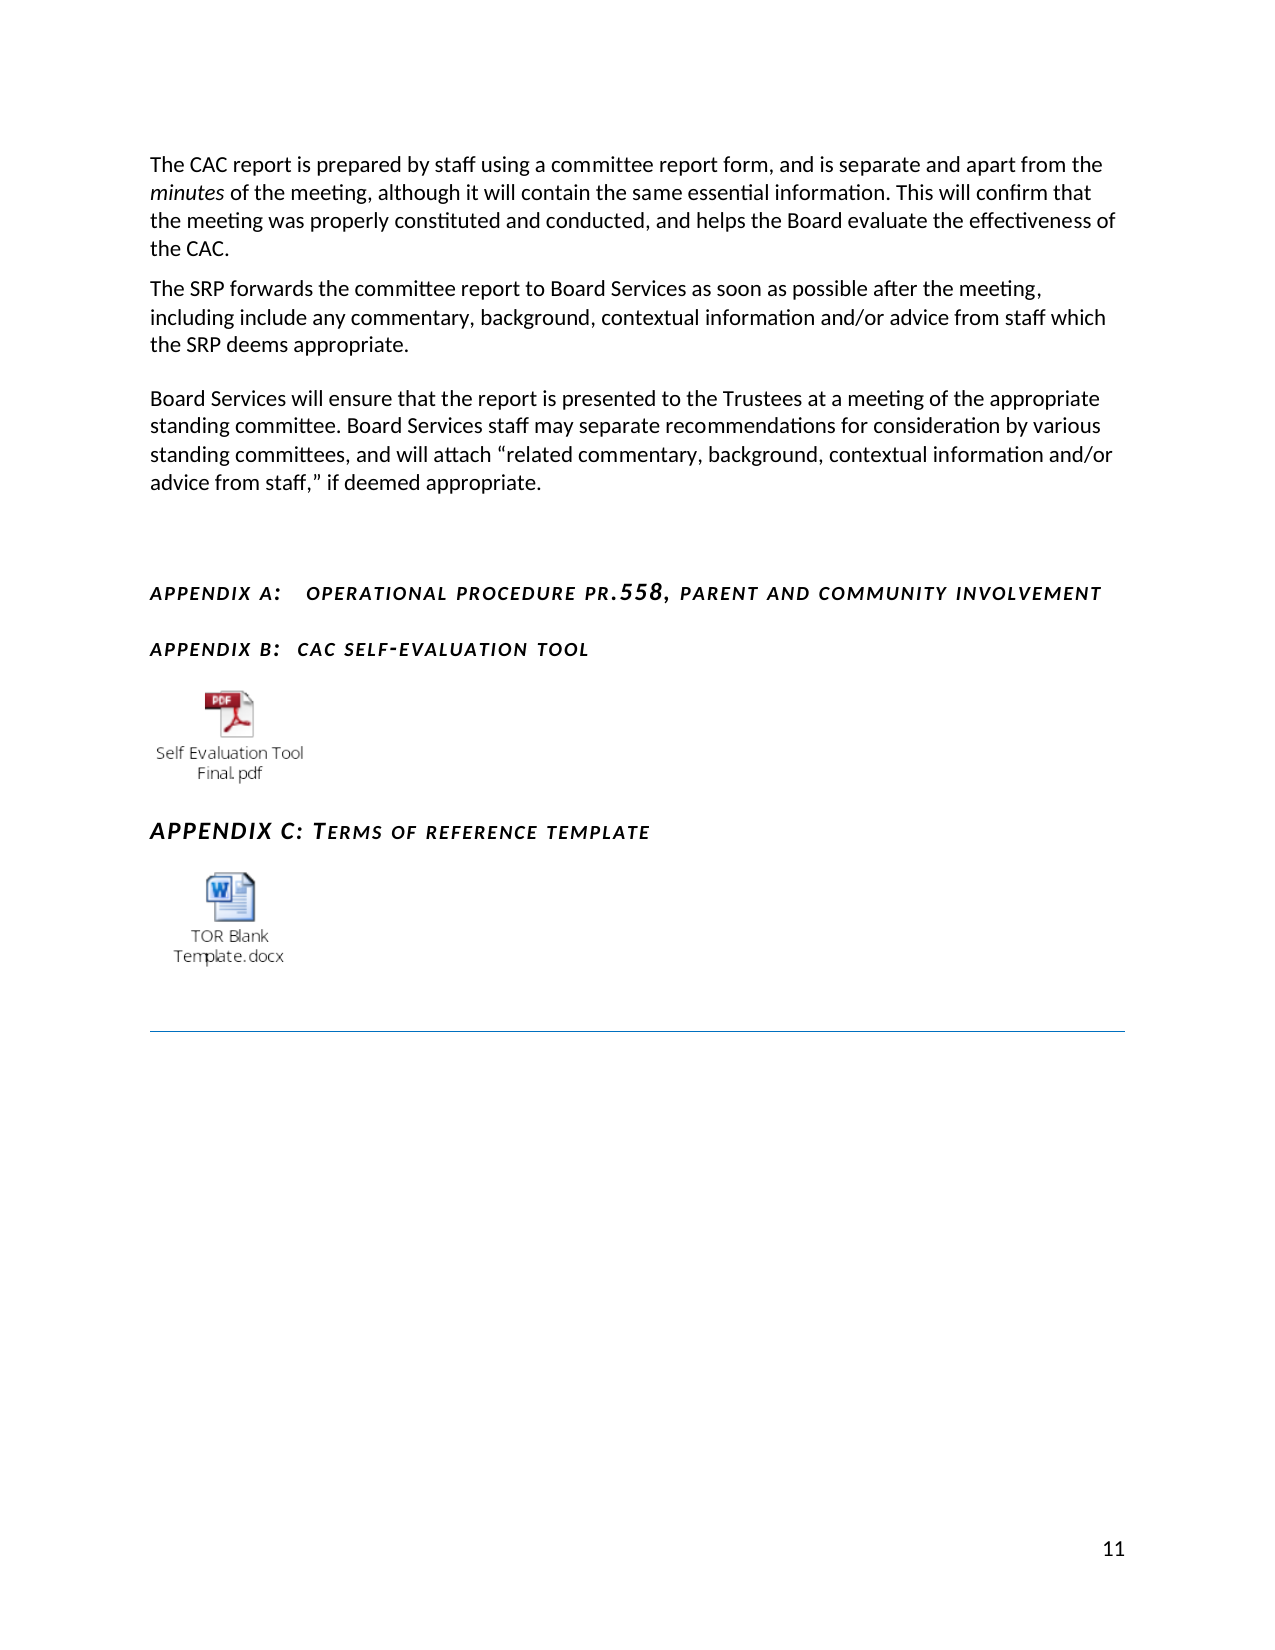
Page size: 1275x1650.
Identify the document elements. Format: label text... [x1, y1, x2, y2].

text Board Services will ensure that the report is presented to the Trustees at a meeting of the appropriate standing committee. Board Services staff may separate recommendations for consideration by various standing committees, and will attach “related commentary, background, contextual information and/or advice from staff,” if deemed appropriate. [150, 384, 1124, 496]
text The SRP forwards the committee report to Board Services as soon as possible after the meeting, including include any commentary, background, contextual information and/or advice from staff which the SRP deems appropriate. [150, 274, 1124, 359]
text appendix a: operational procedure pr.558, parent and community involvement [150, 576, 1125, 607]
text appendix b: cac self-evaluation tool [150, 632, 1125, 662]
text APPENDIX C: Terms of reference template [150, 815, 1125, 846]
text The CAC report is prepared by staff using a committee report form, and is separate and apart from the minutes of the meeting, although it will contain the same essential information. This will confirm that the meeting was properly constituted and conducted, and helps the Board evaluate the effectiveness of the CAC. [150, 150, 1123, 262]
